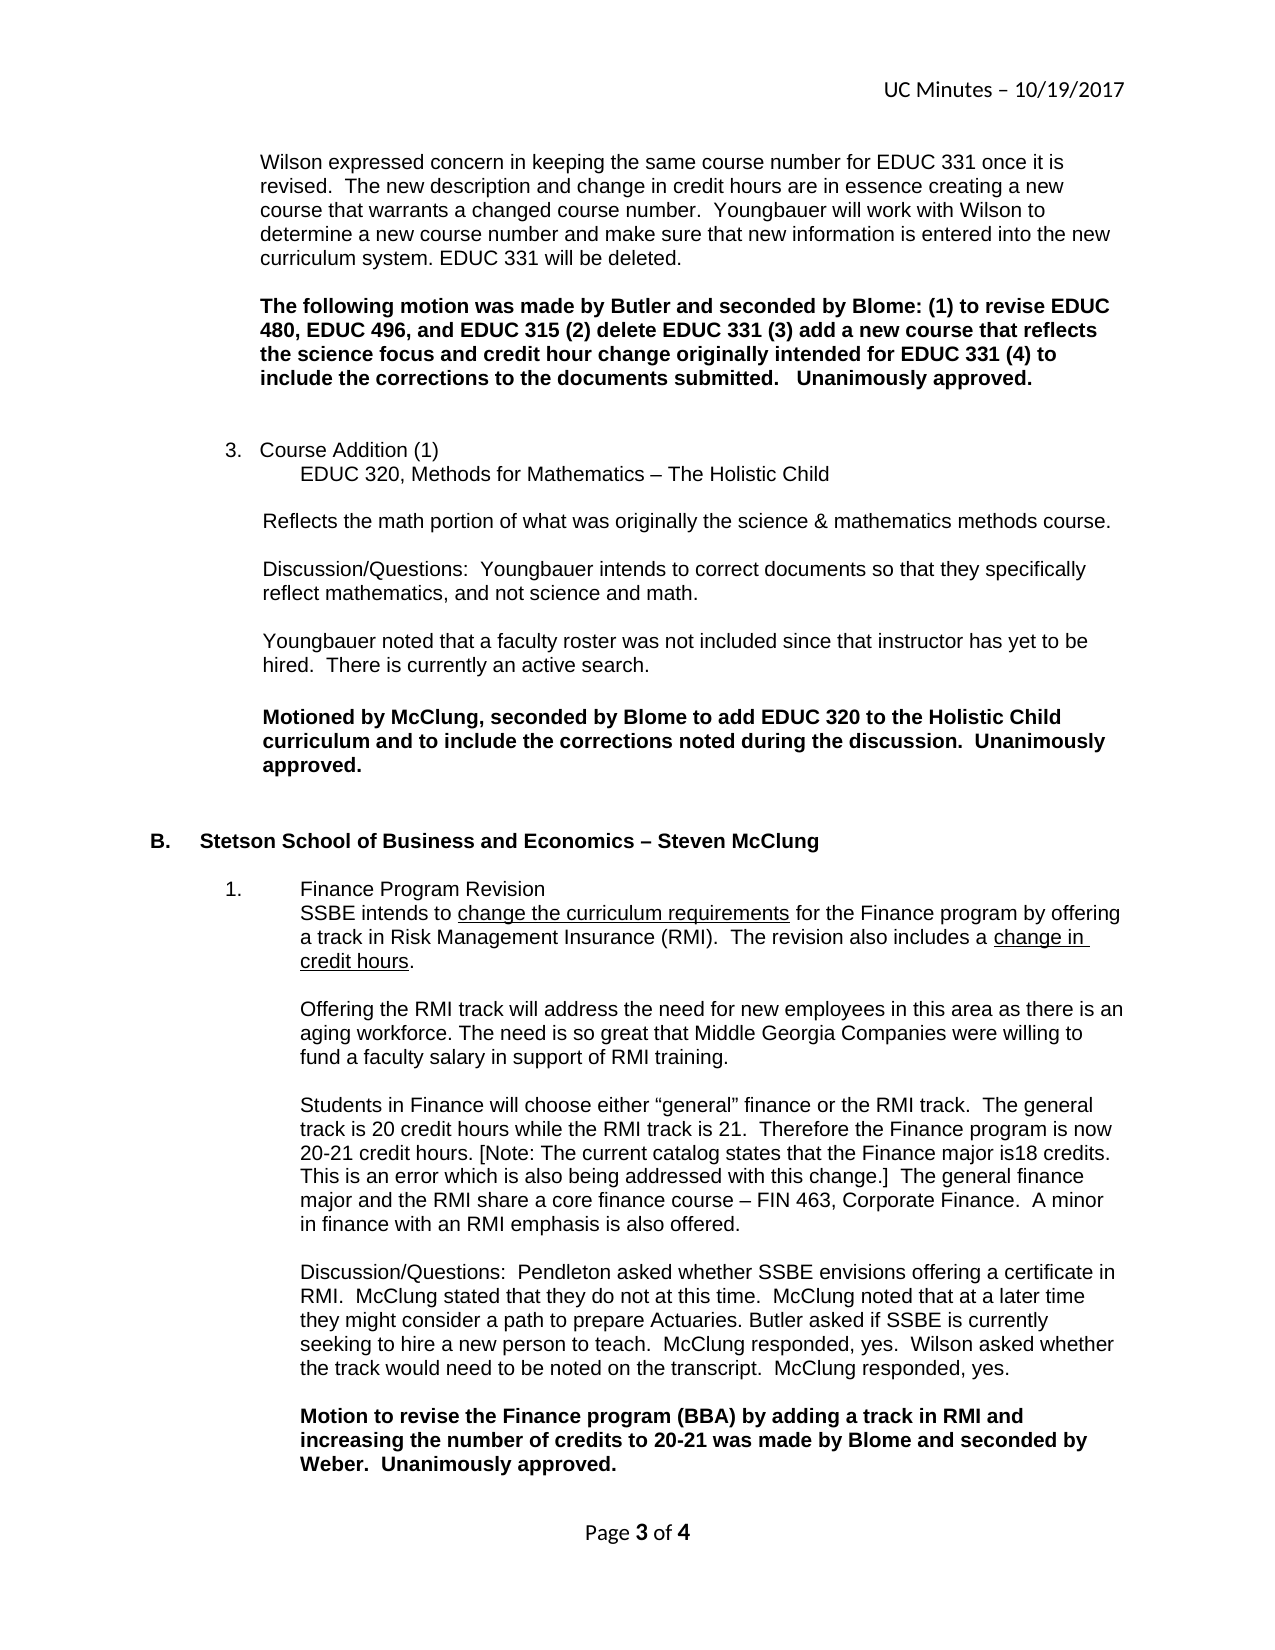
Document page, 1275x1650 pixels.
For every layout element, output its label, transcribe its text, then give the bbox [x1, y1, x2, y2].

text 3. Course Addition (1) [150, 437, 1125, 461]
text B. Stetson School of Business and Economics – Steven McClung [150, 829, 1125, 853]
text Offering the RMI track will address the need for new employees in this area as there is an aging workforce. The need is so great that Middle Georgia Companies were willing to fund a faculty salary in support of RMI training. [300, 997, 1125, 1068]
text Discussion/Questions: Youngbauer intends to correct documents so that they specifically reflect mathematics, and not science and math. [262, 557, 1125, 605]
text Motion to revise the Finance program (BBA) by adding a track in RMI and increasing the number of credits to 20-21 was made by Blome and seconded by Weber. Unanimously approved. [300, 1404, 1125, 1476]
text Youngbauer noted that a faculty roster was not included since that instructor has yet to be hired. There is currently an active search. [262, 629, 1125, 677]
text EDUC 320, Methods for Mathematics – The Holistic Child [262, 461, 1125, 485]
text The following motion was made by Butler and seconded by Blome: (1) to revise EDUC 480, EDUC 496, and EDUC 315 (2) delete EDUC 331 (3) add a new course that reflects the science focus and credit hour change originally intended for EDUC 331 (4) to include the corrections to the documents submitted. Unanimously approved. [260, 294, 1125, 389]
text Wilson expressed concern in keeping the same course number for EDUC 331 once it is revised. The new description and change in credit hours are in essence creating a new course that warrants a changed course number. Youngbauer will work with Wilson to determine a new course number and make sure that new information is entered into the new curriculum system. EDUC 331 will be deleted. [260, 150, 1125, 270]
text Discussion/Questions: Pendleton asked whether SSBE envisions offering a certificate in RMI. McClung stated that they do not at this time. McClung noted that at a later time they might consider a path to prepare Actuaries. Butler asked if SSBE is currently seeking to hire a new person to teach. McClung responded, yes. Wilson asked whether the track would need to be noted on the transcript. McClung responded, yes. [300, 1260, 1125, 1380]
text Motioned by McClung, seconded by Blome to add EDUC 320 to the Holistic Child curriculum and to include the corrections noted during the discussion. Unanimously approved. [262, 705, 1125, 777]
text Reflects the math portion of what was originally the science & mathematics methods course. [187, 509, 1125, 533]
text 1. Finance Program Revision [225, 877, 1125, 901]
text Students in Finance will choose either “general” finance or the RMI track. The general track is 20 credit hours while the RMI track is 21. Therefore the Finance program is now 20-21 credit hours. [Note: The current catalog states that the Finance major is18 credits. This is an error which is also being addressed with this change.] The general finance major and the RMI share a core finance course – FIN 463, Corporate Finance. A minor in finance with an RMI emphasis is also offered. [300, 1092, 1125, 1236]
text SSBE intends to change the curriculum requirements for the Finance program by offering a track in Risk Management Insurance (RMI). The revision also includes a change in credit hours. [300, 901, 1125, 973]
